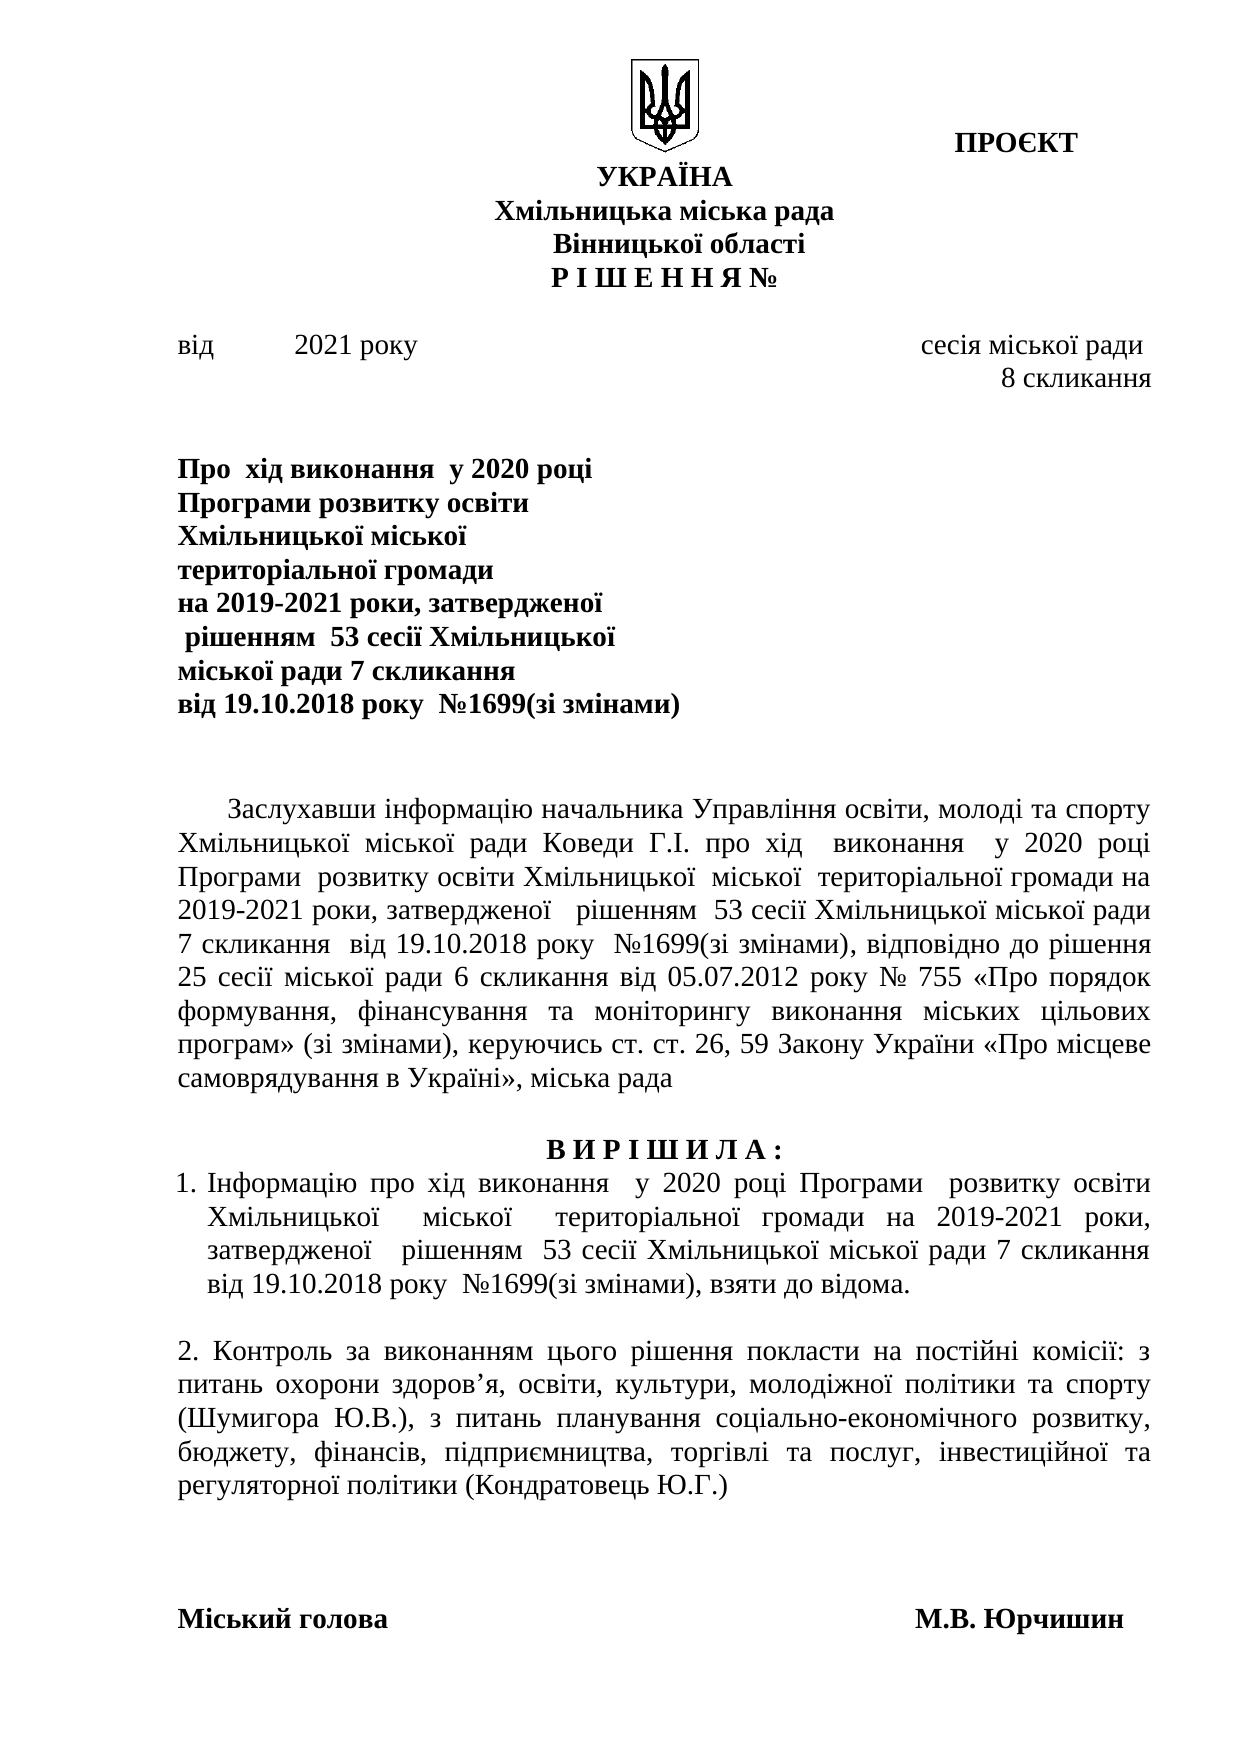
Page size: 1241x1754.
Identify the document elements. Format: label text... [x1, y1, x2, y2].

text від 2021 року сесія міської ради [177, 327, 1152, 360]
text Заслухавши інформацію начальника Управління освіти, молоді та спорту Хмільницької міської ради Коведи Г.І. про хід виконання у 2020 році Програми розвитку освіти Хмільницької міської територіальної громади на 2019-2021 роки, затвердженої рішенням 53 сесії Хмільницької міської ради 7 скликання від 19.10.2018 року №1699(зі змінами), відповідно до рішення 25 сесії міської ради 6 скликання від 05.07.2012 року № 755 «Про порядок формування, фінансування та моніторингу виконання міських цільових програм» (зі змінами), керуючись ст. ст. 26, 59 Закону України «Про місцеве самоврядування в Україні», міська рада [177, 792, 1152, 1093]
text Р І Ш Е Н Н Я № [177, 260, 1152, 293]
text від 19.10.2018 року №1699(зі змінами) [177, 686, 1152, 720]
text УКРАЇНА [177, 159, 1152, 193]
text рішенням 53 сесії Хмільницької [177, 619, 1152, 653]
text Вінницької області [177, 226, 1152, 260]
text 2. Контроль за виконанням цього рішення покласти на постійні комісії: з питань охорони здоров’я, освіти, культури, молодіжної політики та спорту (Шумигора Ю.В.), з питань планування соціально-економічного розвитку, бюджету, фінансів, підприємництва, торгівлі та послуг, інвестиційної та регуляторної політики (Кондратовець Ю.Г.) [177, 1333, 1152, 1501]
text міської ради 7 скликання [177, 653, 1152, 686]
picture [630, 59, 699, 153]
text 8 скликання [177, 360, 1152, 394]
text Про хід виконання у 2020 році [177, 451, 1152, 485]
text територіальної громади [177, 552, 1152, 586]
text В И Р І Ш И Л А : [177, 1132, 1152, 1165]
text Хмільницька міська рада [177, 193, 1152, 226]
text Хмільницької міської [177, 518, 1152, 552]
text на 2019-2021 роки, затвердженої [177, 586, 1152, 619]
text Міський голова М.В. Юрчишин [177, 1601, 1152, 1635]
text Програми розвитку освіти [177, 485, 1152, 518]
list Інформацію про хід виконання у 2020 році Програми розвитку освіти Хмільницької міської територіальної громади на 2019-2021 роки, затвердженої рішенням 53 сесії Хмільницької міської ради 7 скликання від 19.10.2018 року №1699(зі змінами), взяти до відома. [175, 1165, 1152, 1299]
text ПРОЄКТ [177, 59, 1152, 159]
